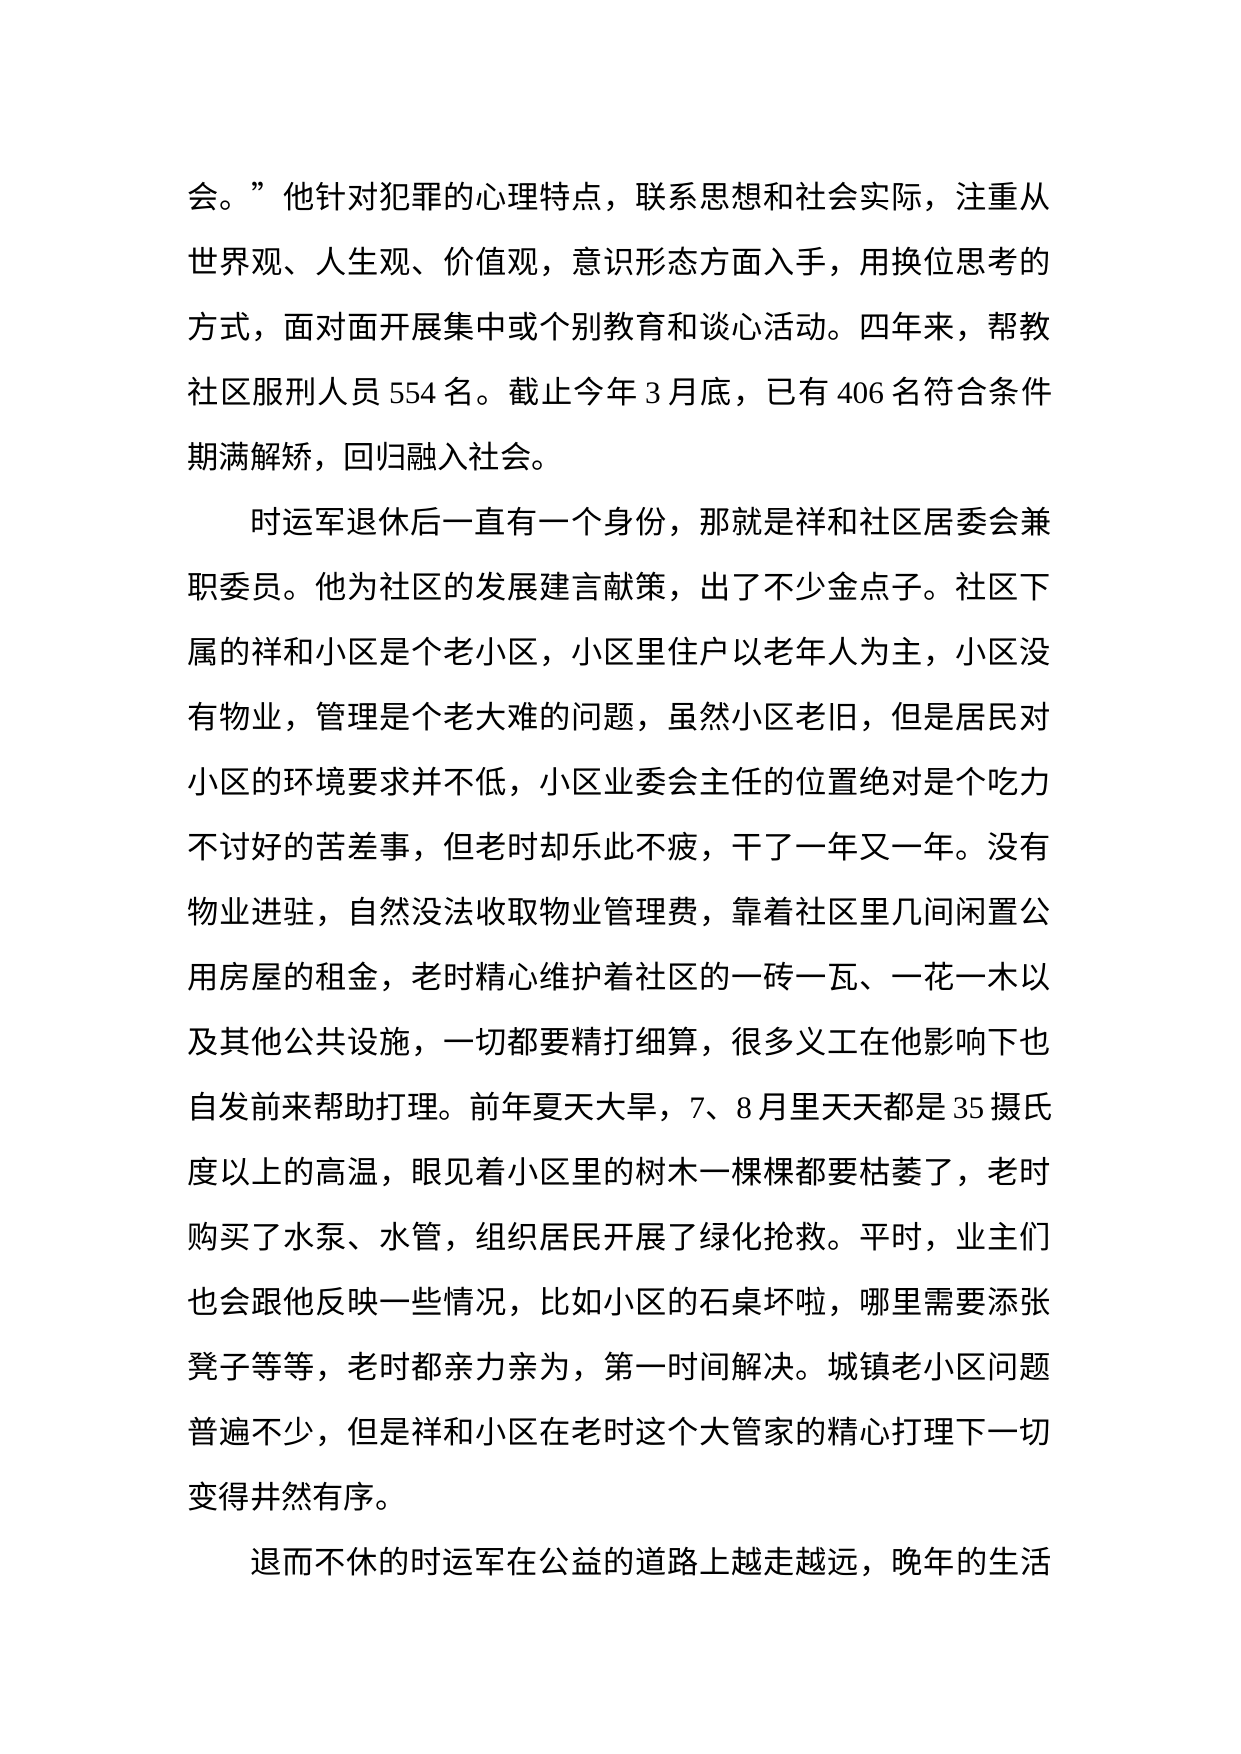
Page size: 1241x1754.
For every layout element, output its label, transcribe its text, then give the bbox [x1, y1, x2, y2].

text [187, 162, 1053, 487]
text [187, 1527, 1053, 1592]
text 时运军退休后一直有一个身份，那就是祥和社区居委会兼职委员。他为社区的发展建言献策，出了不少金点子。社区下属的祥和小区是个老小区，小区里住户以老年人为主，小区没有物业，管理是个老大难的问题，虽然小区老旧，但是居民对小区的环境要求并不低，小区业委会主任的位置绝对是个吃力不讨好的苦差事，但老时却乐此不疲，干了一年又一年。没有物业进驻，自然没法收取物业管理费，靠着社区里几间闲置公用房屋的租金，老时精心维护着社区的一砖一瓦、一花一木以及其他公共设施，一切都要精打细算，很多义工在他影响下也自发前来帮助打理。前年夏天大旱，7、8月里天天都是35摄氏度以上的高温，眼见着小区里的树木一棵棵都要枯萎了，老时购买了水泵、水管，组织居民开展了绿化抢救。平时，业主们也会跟他反映一些情况，比如小区的石桌坏啦，哪里需要添张凳子等等，老时都亲力亲为，第一时间解决。城镇老小区问题普遍不少，但是祥和小区在老时这个大管家的精心打理下一切变得井然有序。 [187, 487, 1053, 1527]
